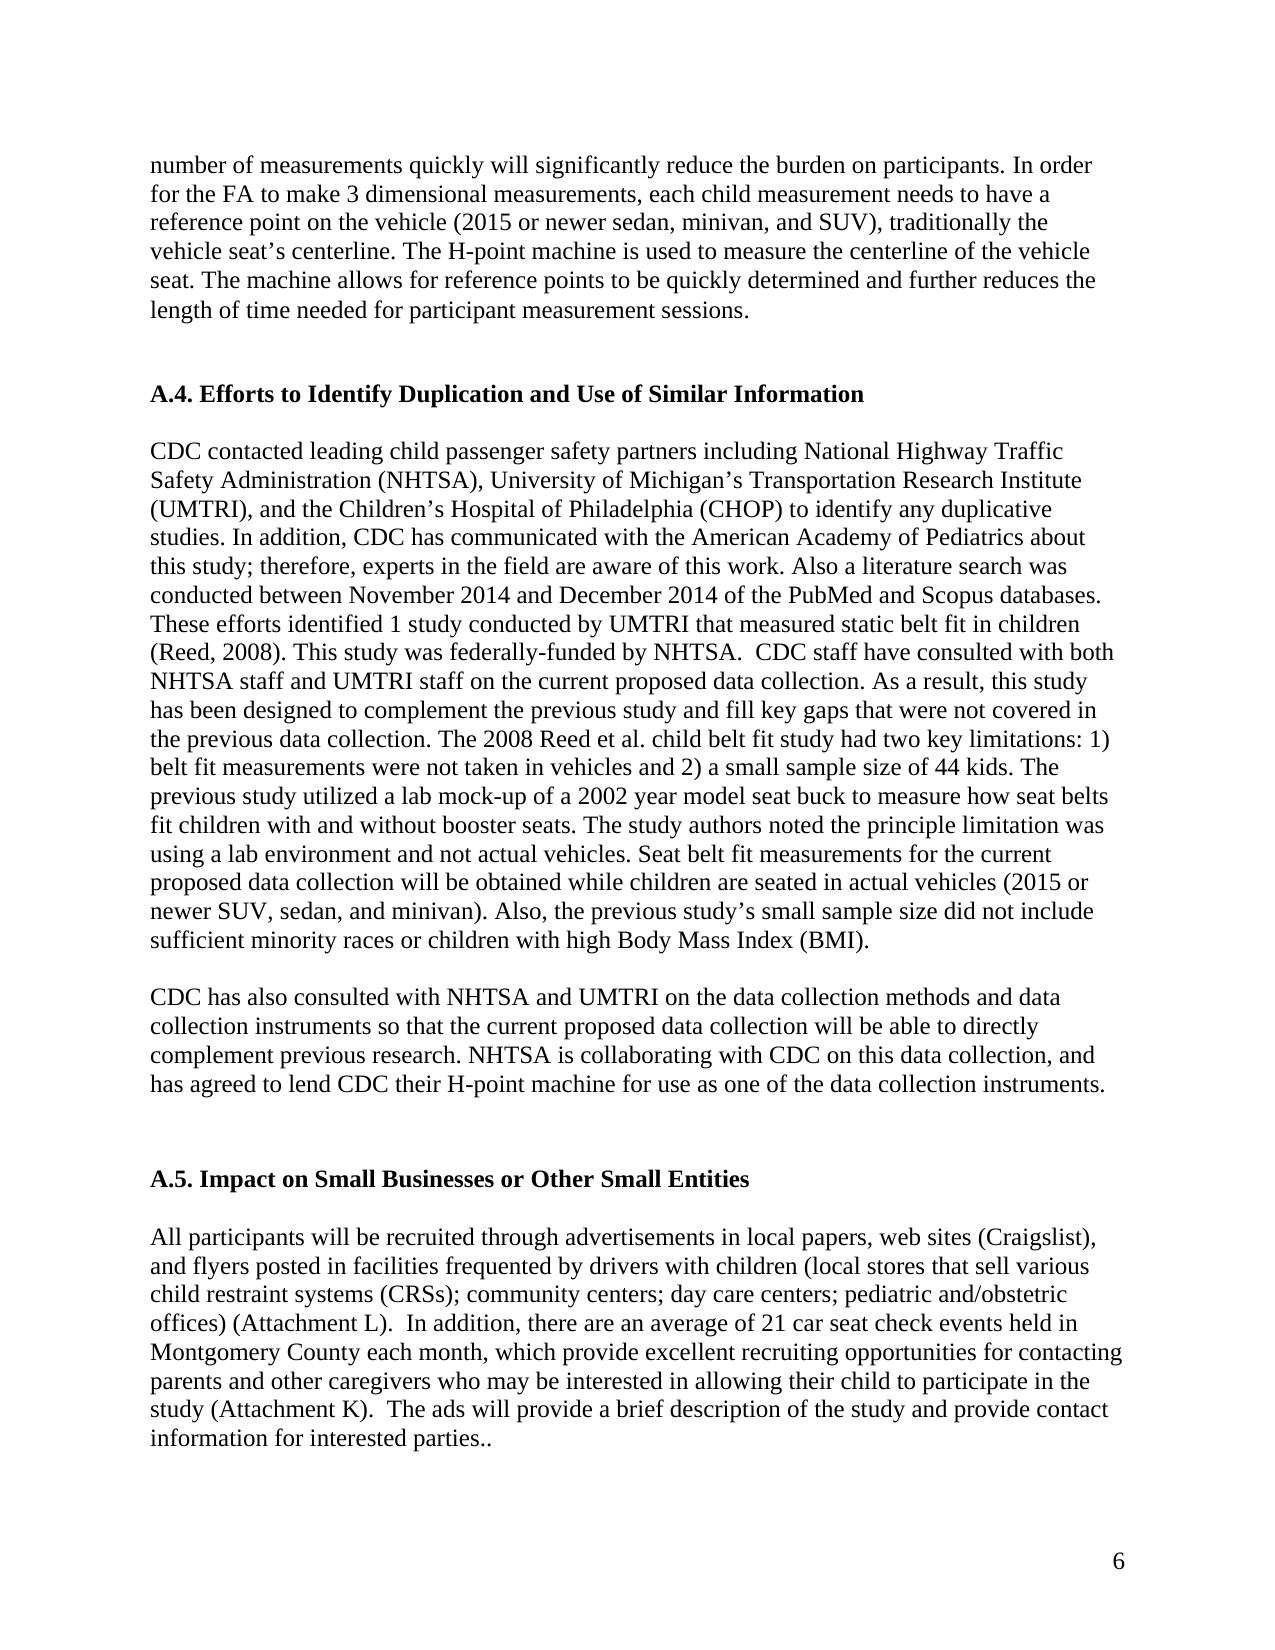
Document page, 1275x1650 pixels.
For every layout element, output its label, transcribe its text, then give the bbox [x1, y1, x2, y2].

text All participants will be recruited through advertisements in local papers, web sites (Craigslist), and flyers posted in facilities frequented by drivers with children (local stores that sell various child restraint systems (CRSs); community centers; day care centers; pediatric and/obstetric offices) (Attachment L). In addition, there are an average of 21 car seat check events held in Montgomery County each month, which provide excellent recruiting opportunities for contacting parents and other caregivers who may be interested in allowing their child to participate in the study (Attachment K). The ads will provide a brief description of the study and provide contact information for interested parties.. [150, 1222, 1125, 1452]
text CDC contacted leading child passenger safety partners including National Highway Traffic Safety Administration (NHTSA), University of Michigan’s Transportation Research Institute (UMTRI), and the Children’s Hospital of Philadelphia (CHOP) to identify any duplicative studies. In addition, CDC has communicated with the American Academy of Pediatrics about this study; therefore, experts in the field are aware of this work. Also a literature search was conducted between November 2014 and December 2014 of the PubMed and Scopus databases. These efforts identified 1 study conducted by UMTRI that measured static belt fit in children (Reed, 2008). This study was federally-funded by NHTSA. CDC staff have consulted with both NHTSA staff and UMTRI staff on the current proposed data collection. As a result, this study has been designed to complement the previous study and fill key gaps that were not covered in the previous data collection. The 2008 Reed et al. child belt fit study had two key limitations: 1) belt fit measurements were not taken in vehicles and 2) a small sample size of 44 kids. The previous study utilized a lab mock-up of a 2002 year model seat buck to measure how seat belts fit children with and without booster seats. The study authors noted the principle limitation was using a lab environment and not actual vehicles. Seat belt fit measurements for the current proposed data collection will be obtained while children are seated in actual vehicles (2015 or newer SUV, sedan, and minivan). Also, the previous study’s small sample size did not include sufficient minority races or children with high Body Mass Index (BMI). [150, 436, 1125, 954]
text A.5. Impact on Small Businesses or Other Small Entities [150, 1164, 1125, 1193]
text CDC has also consulted with NHTSA and UMTRI on the data collection methods and data collection instruments so that the current proposed data collection will be able to directly complement previous research. NHTSA is collaborating with CDC on this data collection, and has agreed to lend CDC their H-point machine for use as one of the data collection instruments. [150, 982, 1125, 1097]
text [150, 150, 1125, 325]
subtitle A.4. Efforts to Identify Duplication and Use of Similar Information [150, 379, 1125, 407]
